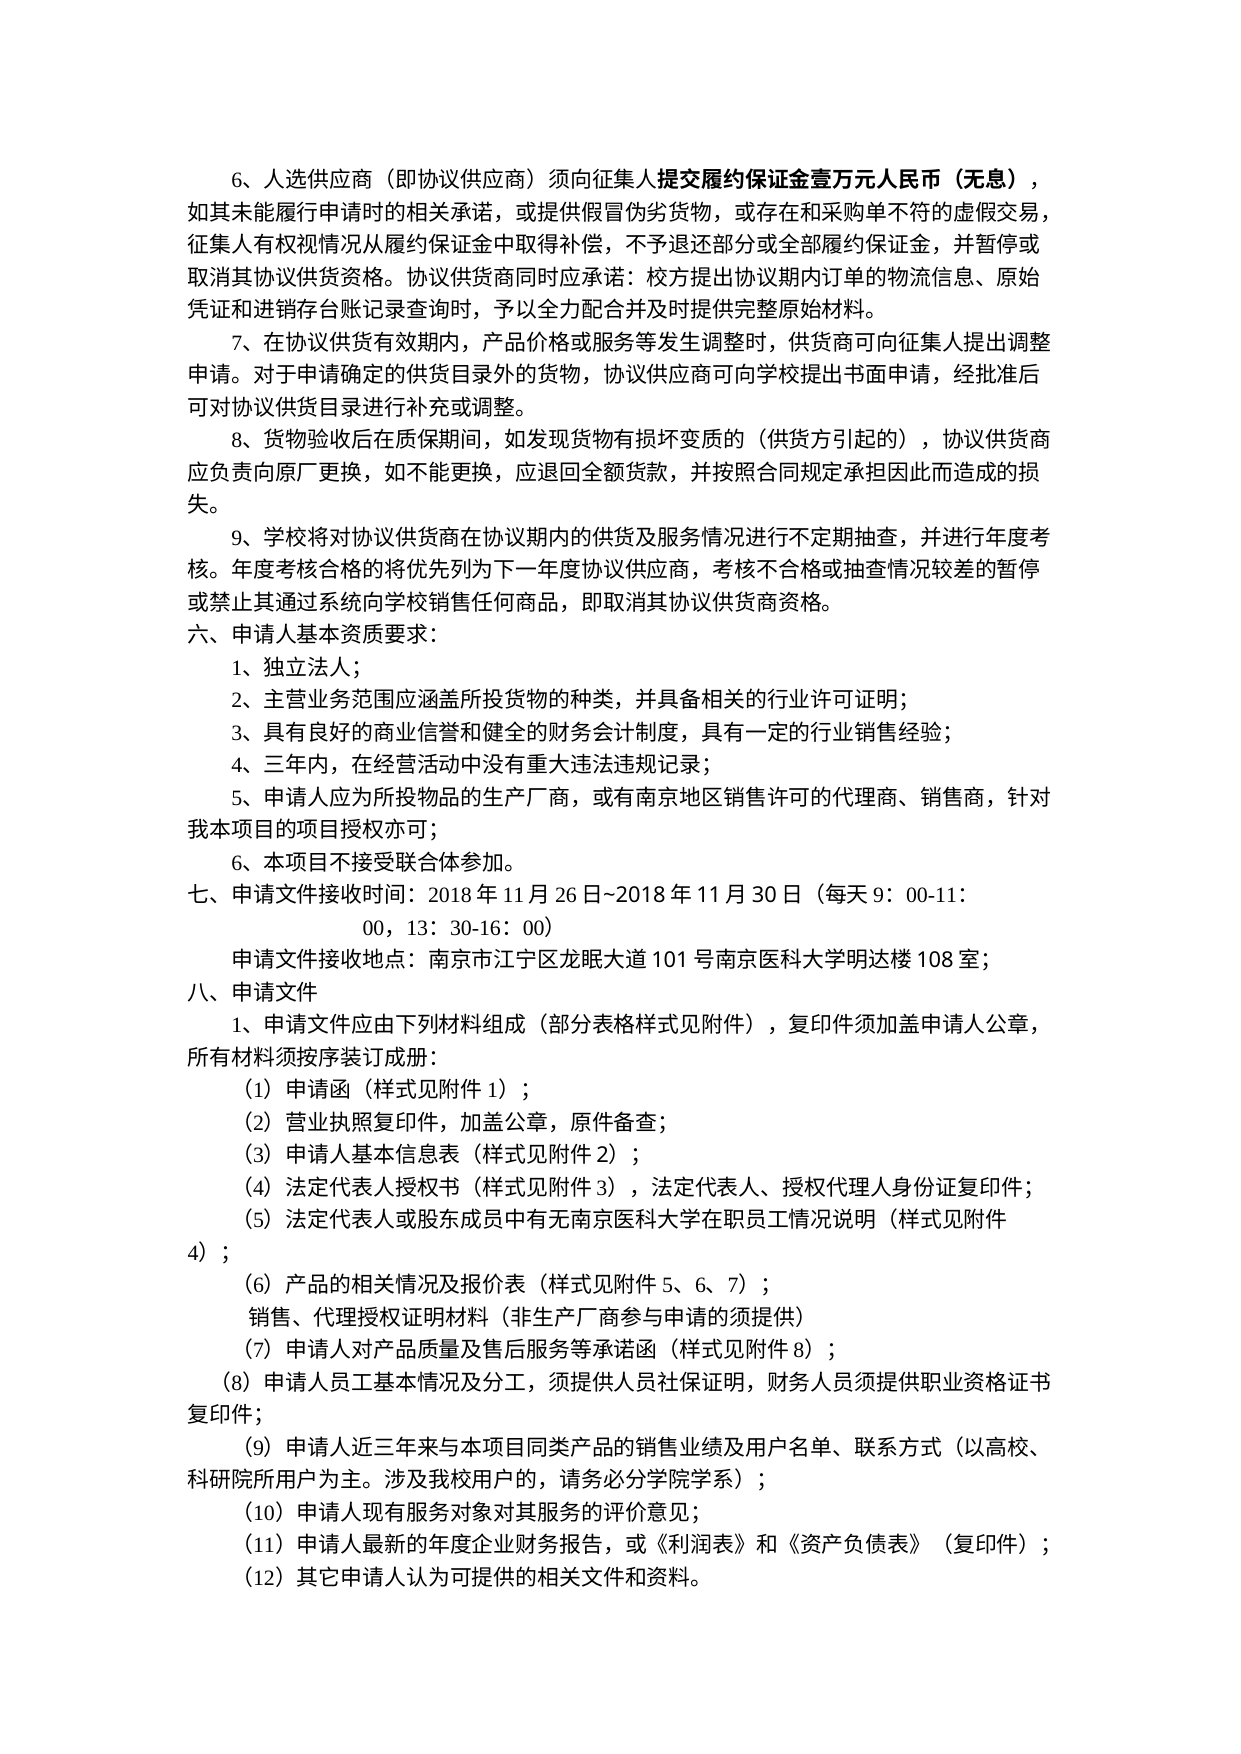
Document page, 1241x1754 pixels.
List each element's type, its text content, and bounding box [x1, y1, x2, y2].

text （12）其它申请人认为可提供的相关文件和资料。 [187, 1559, 1053, 1592]
text 7、在协议供货有效期内，产品价格或服务等发生调整时，供货商可向征集人提出调整申请。对于申请确定的供货目录外的货物，协议供应商可向学校提出书面申请，经批准后可对协议供货目录进行补充或调整。 [187, 324, 1053, 422]
text 1、独立法人； [187, 649, 1053, 682]
text 1、申请文件应由下列材料组成（部分表格样式见附件），复印件须加盖申请人公章，所有材料须按序装订成册： [187, 1007, 1053, 1072]
text （9）申请人近三年来与本项目同类产品的销售业绩及用户名单、联系方式（以高校、科研院所用户为主。涉及我校用户的，请务必分学院学系）； [187, 1429, 1053, 1494]
text 5、申请人应为所投物品的生产厂商，或有南京地区销售许可的代理商、销售商，针对我本项目的项目授权亦可； [187, 779, 1053, 844]
text 六、申请人基本资质要求： [187, 617, 1053, 649]
text （6）产品的相关情况及报价表（样式见附件5、6、7）； [187, 1267, 1053, 1299]
text （10）申请人现有服务对象对其服务的评价意见； [187, 1494, 1053, 1527]
text 七、申请文件接收时间：2018年11月26日~2018年11月30日（每天9：00-11：00，13：30-16：00） [187, 877, 1053, 942]
text 4、三年内，在经营活动中没有重大违法违规记录； [187, 747, 1053, 779]
text 销售、代理授权证明材料（非生产厂商参与申请的须提供） [187, 1299, 1053, 1332]
text 申请文件接收地点：南京市江宁区龙眠大道101号南京医科大学明达楼108室； [187, 942, 1053, 974]
text 2、主营业务范围应涵盖所投货物的种类，并具备相关的行业许可证明； [187, 682, 1053, 714]
text （2）营业执照复印件，加盖公章，原件备查； [187, 1104, 1053, 1137]
text 6、本项目不接受联合体参加。 [187, 844, 1053, 877]
text 9、学校将对协议供货商在协议期内的供货及服务情况进行不定期抽查，并进行年度考核。年度考核合格的将优先列为下一年度协议供应商，考核不合格或抽查情况较差的暂停或禁止其通过系统向学校销售任何商品，即取消其协议供货商资格。 [187, 519, 1053, 617]
text （1）申请函（样式见附件1）； [187, 1072, 1053, 1104]
text （4）法定代表人授权书（样式见附件3），法定代表人、授权代理人身份证复印件； [187, 1169, 1053, 1202]
text （3）申请人基本信息表（样式见附件2）； [187, 1137, 1053, 1169]
text （8）申请人员工基本情况及分工，须提供人员社保证明，财务人员须提供职业资格证书复印件； [187, 1364, 1053, 1429]
text 6、人选供应商（即协议供应商）须向征集人提交履约保证金壹万元人民币（无息），如其未能履行申请时的相关承诺，或提供假冒伪劣货物，或存在和采购单不符的虚假交易，征集人有权视情况从履约保证金中取得补偿，不予退还部分或全部履约保证金，并暂停或取消其协议供货资格。协议供货商同时应承诺：校方提出协议期内订单的物流信息、原始凭证和进销存台账记录查询时，予以全力配合并及时提供完整原始材料。 [187, 162, 1053, 324]
text （7）申请人对产品质量及售后服务等承诺函（样式见附件8）； [187, 1332, 1053, 1364]
text （11）申请人最新的年度企业财务报告，或《利润表》和《资产负债表》（复印件）； [187, 1527, 1053, 1559]
text （5）法定代表人或股东成员中有无南京医科大学在职员工情况说明（样式见附件4）； [187, 1202, 1053, 1267]
text 8、货物验收后在质保期间，如发现货物有损坏变质的（供货方引起的），协议供货商应负责向原厂更换，如不能更换，应退回全额货款，并按照合同规定承担因此而造成的损失。 [187, 422, 1053, 519]
text 3、具有良好的商业信誉和健全的财务会计制度，具有一定的行业销售经验； [187, 714, 1053, 747]
text 八、申请文件 [187, 974, 1053, 1007]
